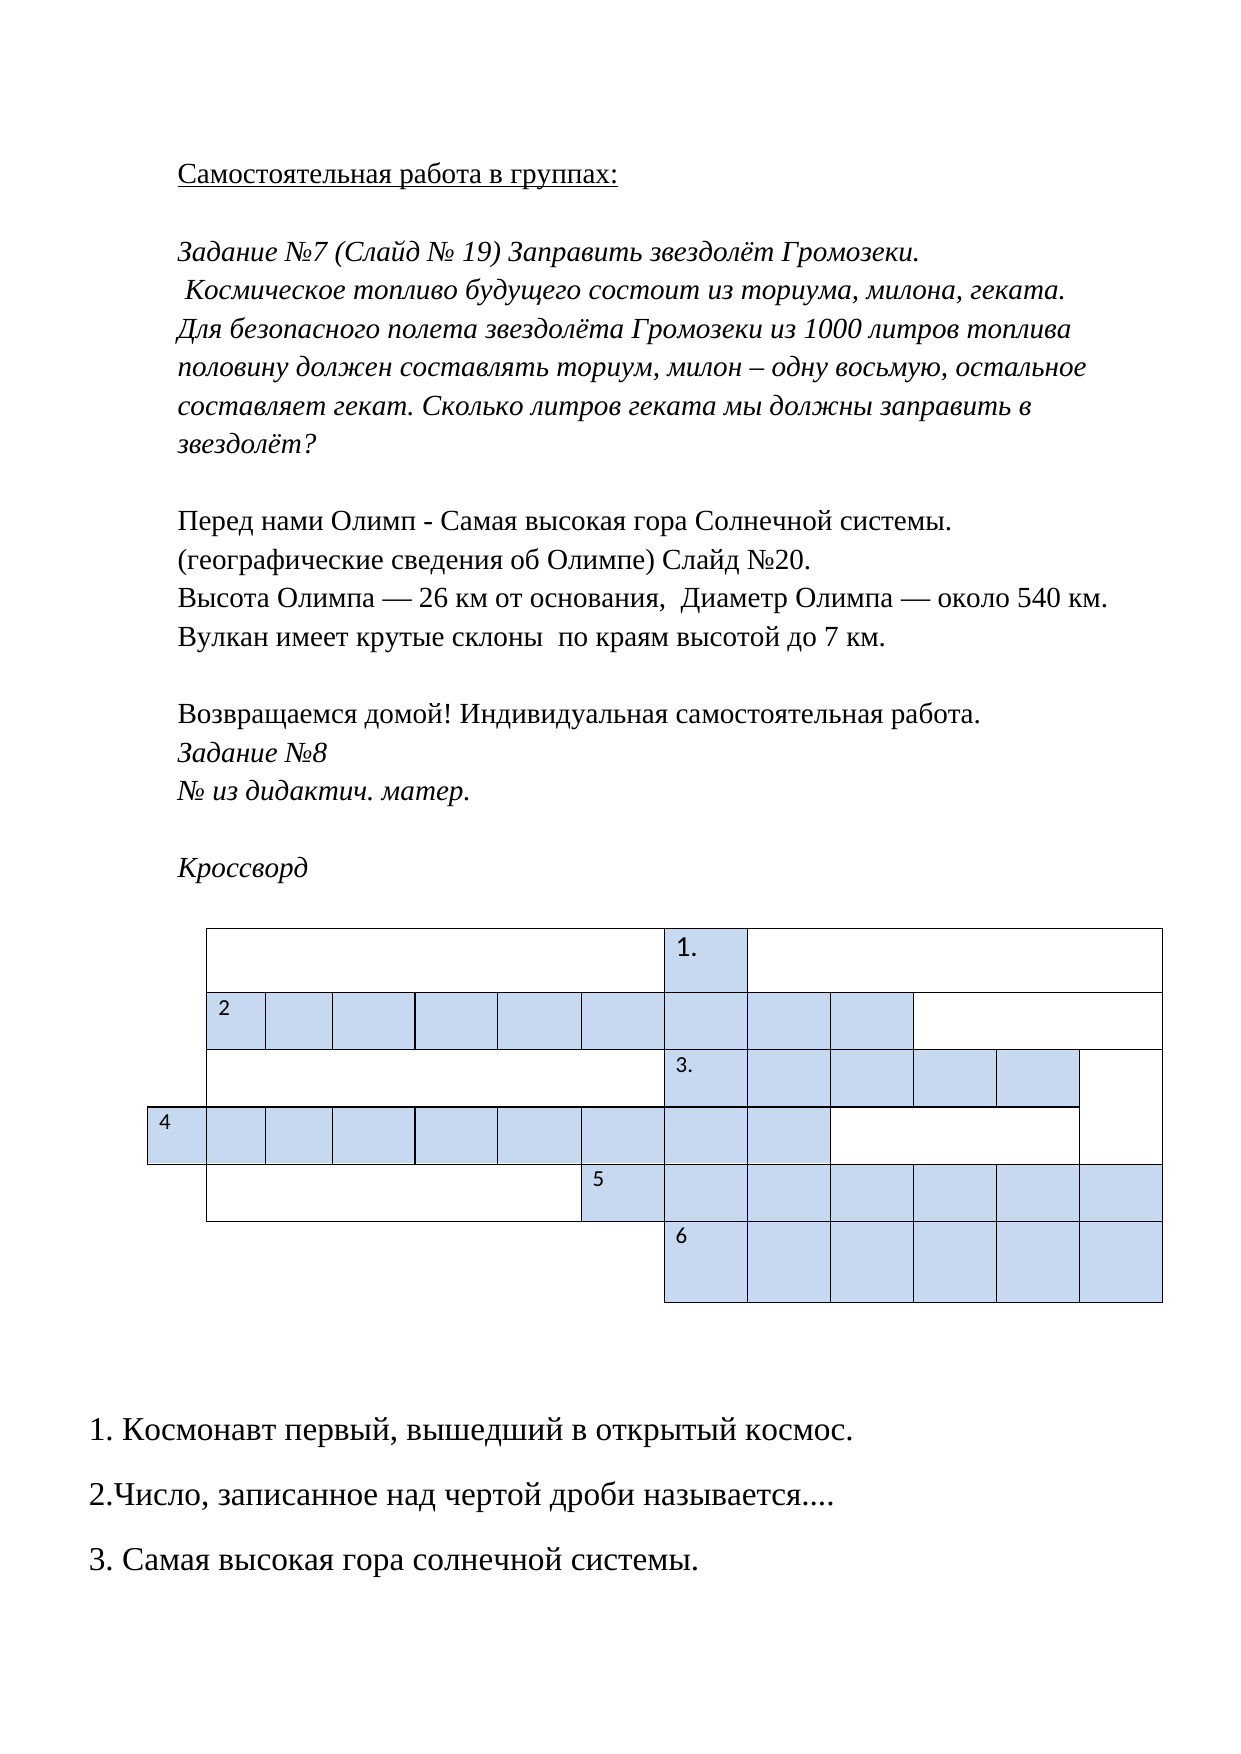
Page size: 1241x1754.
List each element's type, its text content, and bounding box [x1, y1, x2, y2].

table_cell [997, 1050, 1079, 1106]
table_cell [1080, 1222, 1162, 1302]
text Возвращаемся домой! Индивидуальная самостоятельная работа. [177, 696, 1152, 730]
table_cell [914, 1222, 996, 1302]
table_cell [498, 993, 581, 1049]
text 1. Космонавт первый, вышедший в открытый космос. [88, 1409, 1152, 1448]
table_header [748, 929, 1162, 992]
table_cell 4 [148, 1108, 206, 1163]
table_cell [416, 1108, 497, 1163]
table_cell [914, 1165, 996, 1221]
text Космическое топливо будущего состоит из ториума, милона, геката. [177, 272, 1152, 306]
table_cell [416, 993, 497, 1049]
table_cell [582, 1108, 664, 1163]
text Высота Олимпа — 26 км от основания, Диаметр Олимпа — около 540 км. Вулкан имеет крутые склоны по краям высотой до 7 км. [177, 581, 1152, 653]
table_cell [914, 1050, 996, 1106]
table_cell [266, 993, 332, 1049]
text Задание №8 [177, 735, 1152, 768]
table_cell 3. [665, 1050, 747, 1106]
text Перед нами Олимп - Самая высокая гора Солнечной системы. [177, 503, 1152, 537]
table_cell [748, 1222, 830, 1302]
table_cell [831, 1222, 913, 1302]
table_cell [333, 1108, 414, 1163]
table_cell [207, 1050, 664, 1106]
table_cell [997, 1222, 1079, 1302]
table_cell [207, 1108, 265, 1163]
table_cell [665, 1108, 747, 1163]
text 3. Самая высокая гора солнечной системы. [88, 1539, 1152, 1577]
table_cell [831, 993, 913, 1049]
table_cell 6 [665, 1222, 747, 1302]
table_cell [748, 1050, 830, 1106]
table_header 1. [665, 929, 747, 992]
table_cell [748, 993, 830, 1049]
text Кроссворд [177, 850, 1152, 884]
table_cell [1080, 1050, 1162, 1163]
table_cell [914, 993, 1162, 1049]
table_header [207, 929, 664, 992]
table_cell [748, 1108, 830, 1163]
table_cell [831, 1108, 1079, 1163]
table_cell [582, 993, 664, 1049]
text Задание №7 (Слайд № 19) Заправить звездолёт Громозеки. [177, 234, 1152, 267]
table_cell [266, 1108, 332, 1163]
text № из дидактич. матер. [177, 773, 1152, 807]
table_cell [665, 1165, 747, 1221]
text 2.Число, записанное над чертой дроби называется.... [88, 1474, 1152, 1513]
table_cell [831, 1165, 913, 1221]
table_cell [1080, 1165, 1162, 1221]
table_cell [748, 1165, 830, 1221]
table_cell [333, 993, 414, 1049]
table_cell 5 [582, 1165, 664, 1221]
text Самостоятельная работа в группах: [177, 157, 1152, 190]
table_cell [498, 1108, 581, 1163]
table_cell [665, 993, 747, 1049]
table_cell [207, 1165, 581, 1221]
table_cell [831, 1050, 913, 1106]
table_cell [997, 1165, 1079, 1221]
table_cell 2 [207, 993, 265, 1049]
text (географические сведения об Олимпе) Слайд №20. [177, 542, 1152, 576]
text Для безопасного полета звездолёта Громозеки из 1000 литров топлива половину должен составлять ториум, милон – одну восьмую, остальное составляет гекат. Сколько литров геката мы должны заправить в звездолёт? [177, 311, 1152, 460]
